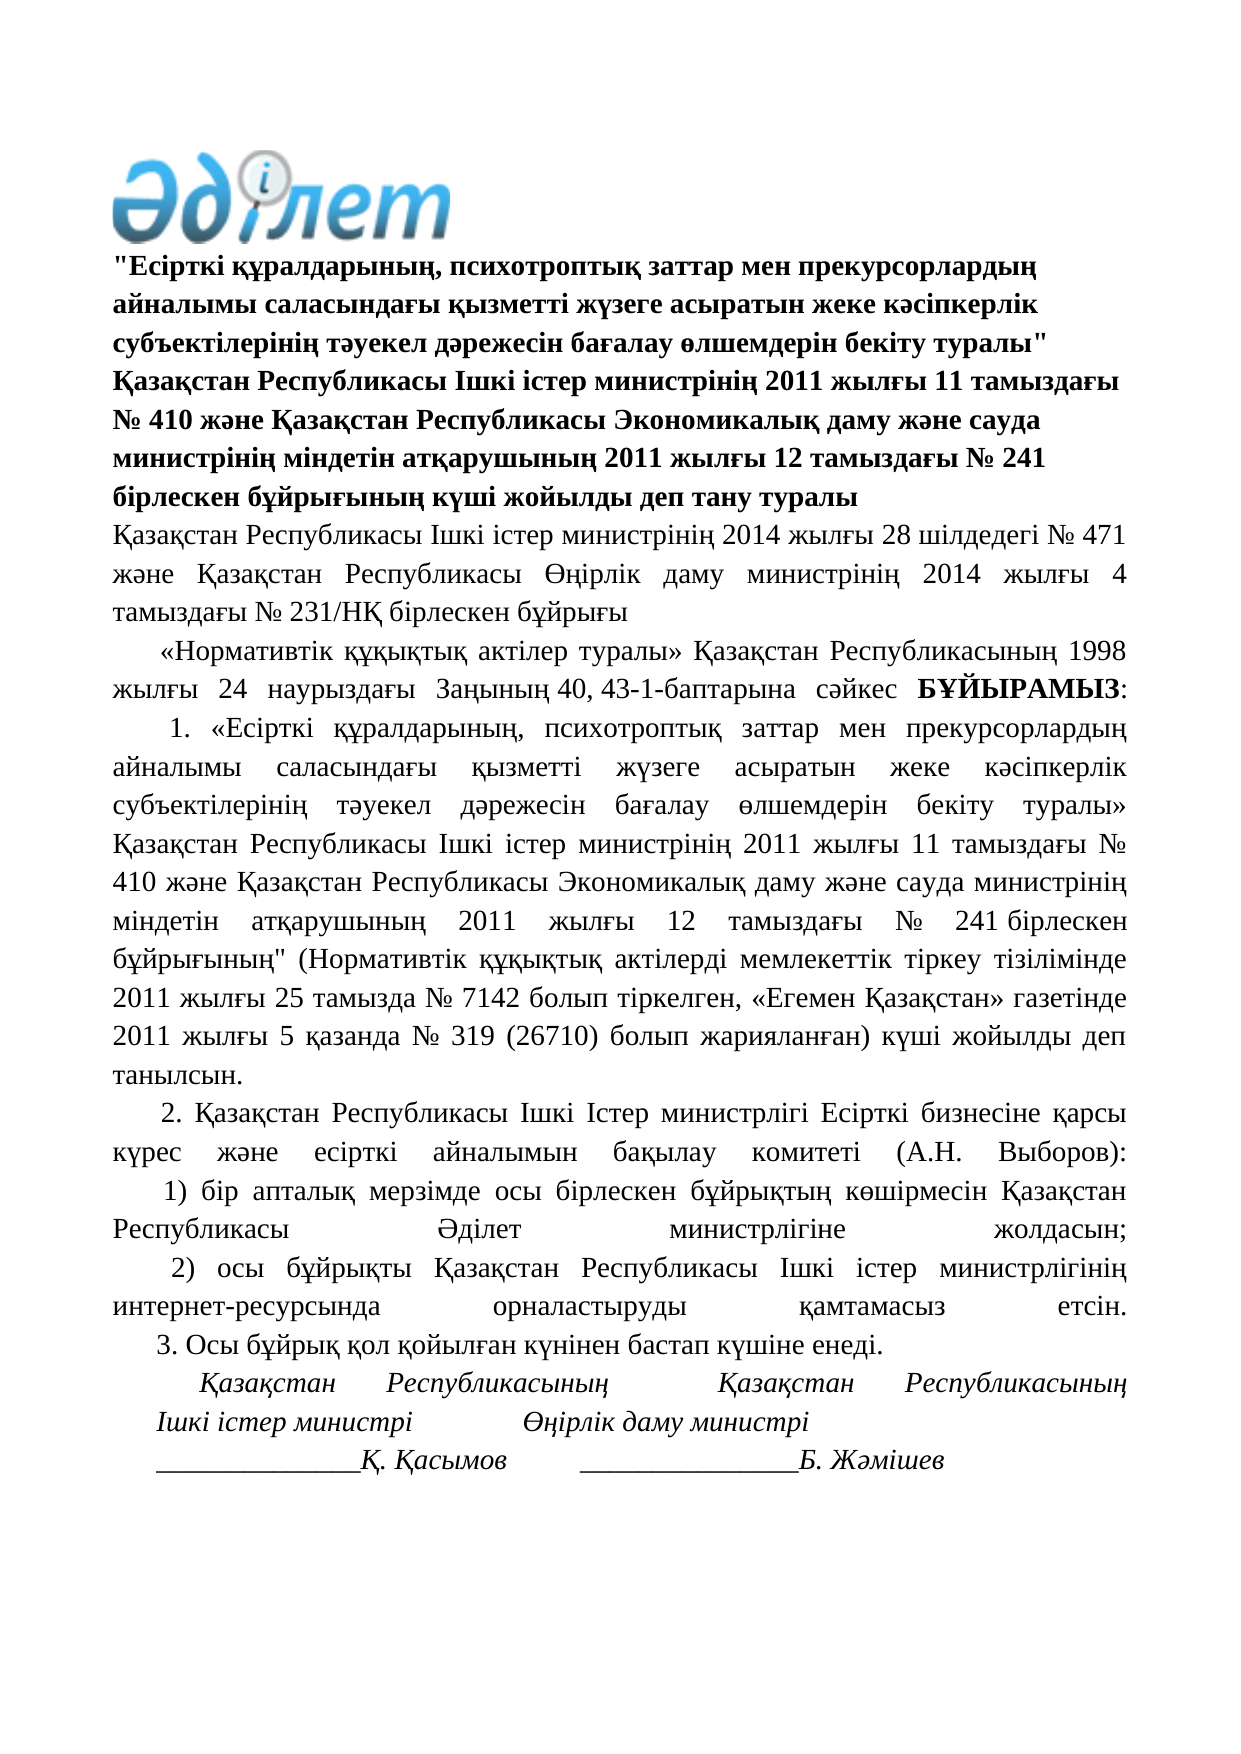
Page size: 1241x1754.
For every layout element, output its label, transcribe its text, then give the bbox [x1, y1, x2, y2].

text Қазақстан Республикасының Қазақстан Республикасының Ішкі істер министрі Өңірлік даму министрі [112, 1365, 1128, 1437]
text «Нормативтік құқықтық актілер туралы» Қазақстан Республикасының 1998 жылғы 24 наурыздағы Заңының 40, 43-1-баптарына сәйкес БҰЙЫРАМЫЗ: 1. «Есірткі құралдарының, психотроптық заттар мен прекурсорлардың айналымы саласындағы қызметті жүзеге асыратын жеке кәсіпкерлік субъектілерінің тәуекел дәрежесін бағалау өлшемдерін бекіту туралы» Қазақстан Республикасы Ішкі істер министрінің 2011 жылғы 11 тамыздағы № 410 және Қазақстан Республикасы Экономикалық даму және сауда министрінің міндетін атқарушының 2011 жылғы 12 тамыздағы № 241 бірлескен бұйрығының" (Нормативтік құқықтық актілерді мемлекеттік тіркеу тізілімінде 2011 жылғы 25 тамызда № 7142 болып тіркелген, «Егемен Қазақстан» газетінде 2011 жылғы 5 қазанда № 319 (26710) болып жарияланған) күші жойылды деп танылсын. 2. Қазақстан Республикасы Ішкі Істер министрлігі Есірткі бизнесіне қарсы күрес және есірткі айналымын бақылау комитеті (А.Н. Выборов): 1) бір апталық мерзімде осы бірлескен бұйрықтың көшірмесін Қазақстан Республикасы Әділет министрлігіне жолдасын; 2) осы бұйрықты Қазақстан Республикасы Ішкі істер министрлігінің интернет-ресурсында орналастыруды қамтамасыз етсін. 3. Осы бұйрық қол қойылған күнінен бастап күшіне енеді. [112, 633, 1128, 1360]
text ______________Қ. Қасымов _______________Б. Жәмішев [112, 1442, 1128, 1476]
text "Есірткі құралдарының, психотроптық заттар мен прекурсорлардың айналымы саласындағы қызметті жүзеге асыратын жеке кәсіпкерлік субъектілерінің тәуекел дәрежесін бағалау өлшемдерін бекіту туралы" Қазақстан Республикасы Ішкі істер министрінің 2011 жылғы 11 тамыздағы № 410 және Қазақстан Республикасы Экономикалық даму және сауда министрінің міндетін атқарушының 2011 жылғы 12 тамыздағы № 241 бірлескен бұйрығының күші жойылды деп тану туралы [112, 248, 1128, 512]
picture [112, 150, 451, 244]
text Қазақстан Республикасы Ішкі істер министрінің 2014 жылғы 28 шілдедегі № 471 және Қазақстан Республикасы Өңірлік даму министрінің 2014 жылғы 4 тамыздағы № 231/НҚ бірлескен бұйрығы [112, 517, 1128, 628]
